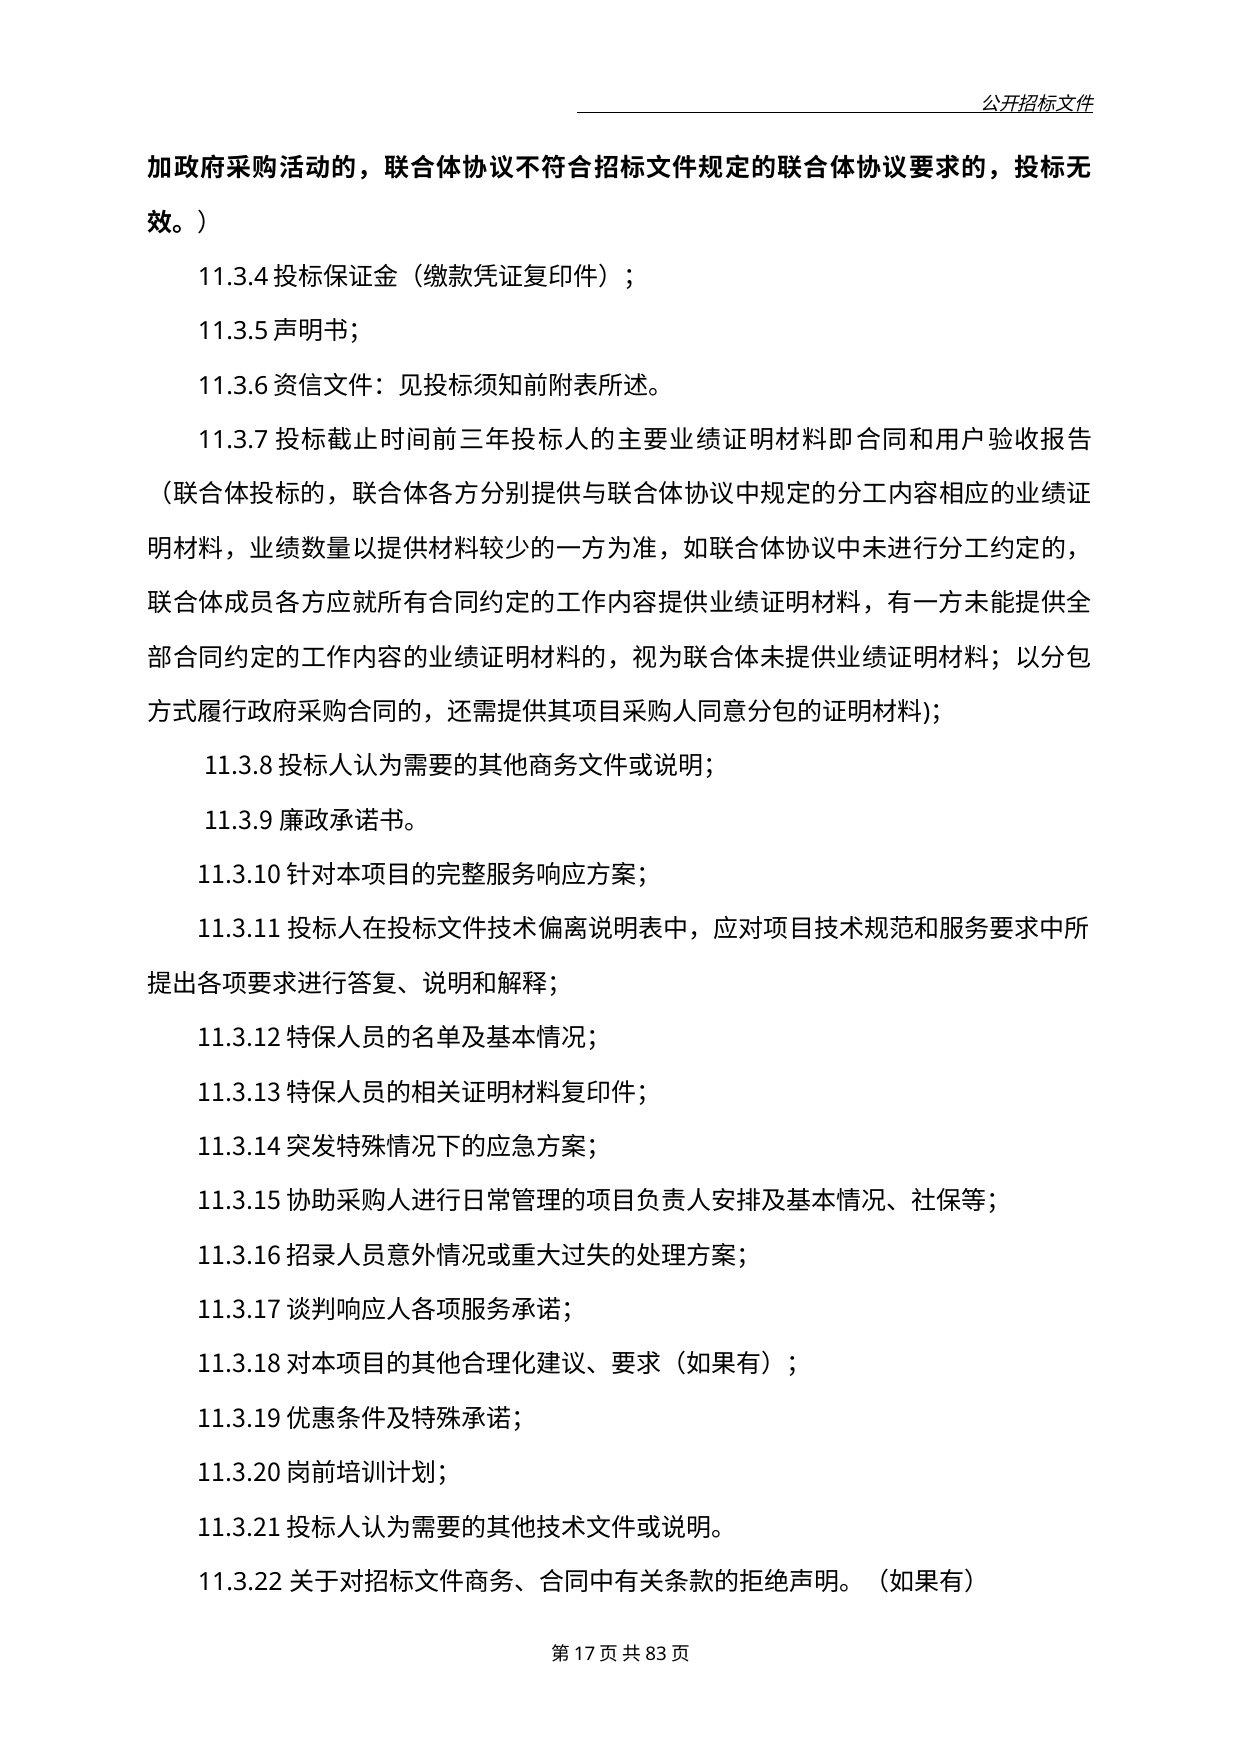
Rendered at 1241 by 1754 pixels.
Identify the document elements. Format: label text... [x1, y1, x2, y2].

text 11.3.18 对本项目的其他合理化建议、要求（如果有）； [148, 1344, 1092, 1380]
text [148, 148, 1092, 238]
text 11.3.12 特保人员的名单及基本情况； [148, 1018, 1092, 1054]
text 11.3.15 协助采购人进行日常管理的项目负责人安排及基本情况、社保等； [148, 1181, 1092, 1217]
text 11.3.13 特保人员的相关证明材料复印件； [148, 1072, 1092, 1108]
text 11.3.21 投标人认为需要的其他技术文件或说明。 [148, 1507, 1092, 1543]
text 11.3.17 谈判响应人各项服务承诺； [148, 1289, 1092, 1326]
text 11.3.16 招录人员意外情况或重大过失的处理方案； [148, 1235, 1092, 1271]
text 11.3.11 投标人在投标文件技术偏离说明表中，应对项目技术规范和服务要求中所提出各项要求进行答复、说明和解释； [148, 909, 1092, 999]
text 11.3.19 优惠条件及特殊承诺； [148, 1398, 1092, 1434]
text 11.3.10 针对本项目的完整服务响应方案； [148, 854, 1092, 891]
text 11.3.4投标保证金（缴款凭证复印件）； [148, 256, 1092, 293]
text 11.3.8投标人认为需要的其他商务文件或说明； [148, 746, 1092, 782]
text 11.3.14 突发特殊情况下的应急方案； [148, 1126, 1092, 1163]
text 11.3.22 关于对招标文件商务、合同中有关条款的拒绝声明。（如果有） [148, 1561, 1092, 1598]
text 11.3.9 廉政承诺书。 [148, 800, 1092, 836]
text 11.3.5声明书； [148, 311, 1092, 347]
text 11.3.6资信文件：见投标须知前附表所述。 [148, 365, 1092, 401]
text 11.3.20 岗前培训计划； [148, 1453, 1092, 1489]
text 11.3.7投标截止时间前三年投标人的主要业绩证明材料即合同和用户验收报告（联合体投标的，联合体各方分别提供与联合体协议中规定的分工内容相应的业绩证明材料，业绩数量以提供材料较少的一方为准，如联合体协议中未进行分工约定的，联合体成员各方应就所有合同约定的工作内容提供业绩证明材料，有一方未能提供全部合同约定的工作内容的业绩证明材料的，视为联合体未提供业绩证明材料；以分包方式履行政府采购合同的，还需提供其项目采购人同意分包的证明材料)； [148, 419, 1092, 728]
